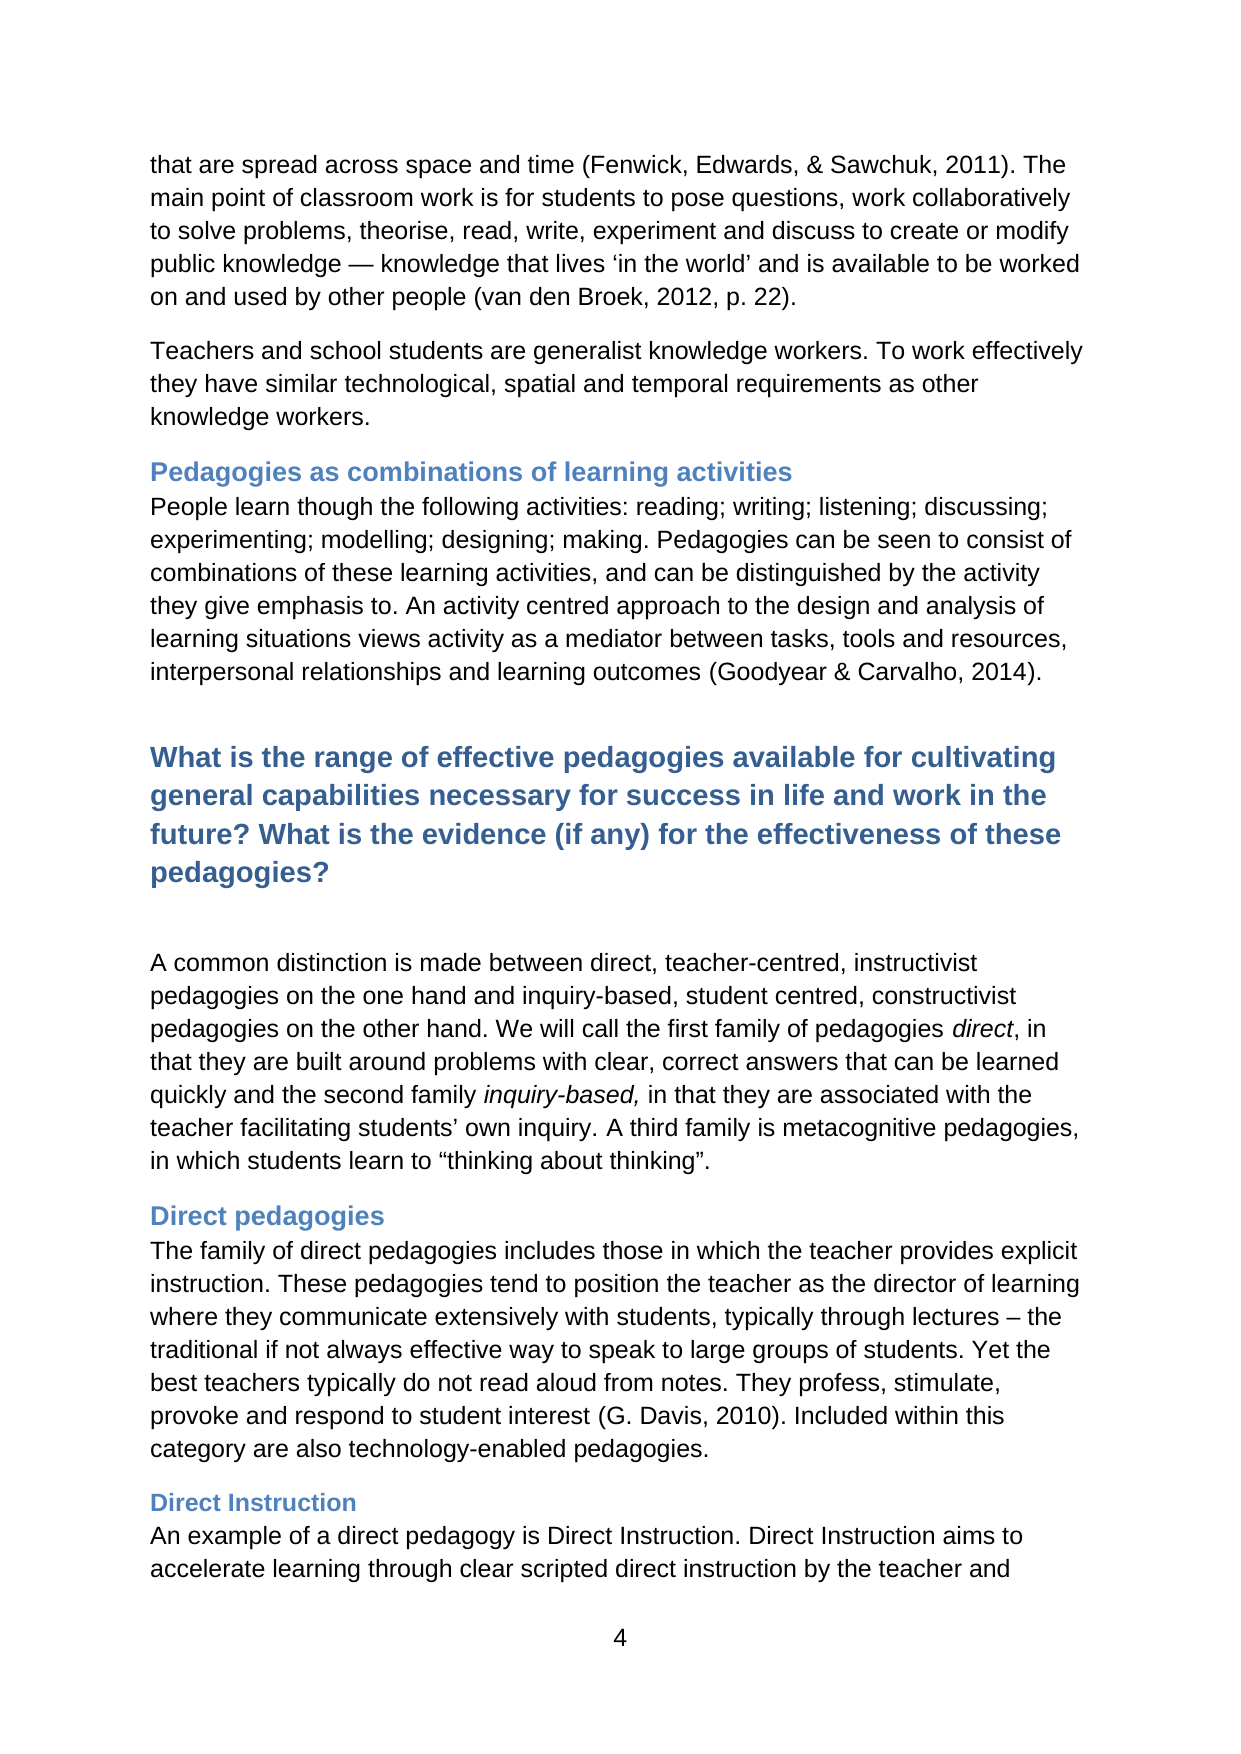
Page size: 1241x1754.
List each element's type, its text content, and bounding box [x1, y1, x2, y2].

subtitle Direct Instruction [150, 1488, 1090, 1517]
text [150, 1521, 1090, 1583]
text The family of direct pedagogies includes those in which the teacher provides explicit instruction. These pedagogies tend to position the teacher as the director of learning where they communicate extensively with students, typically through lectures – the traditional if not always effective way to speak to large groups of students. Yet the best teachers typically do not read aloud from notes. They profess, stimulate, provoke and respond to student interest (G. Davis, 2010). Included within this category are also technology-enabled pedagogies. [150, 1236, 1090, 1463]
subtitle Pedagogies as combinations of learning activities [150, 456, 1090, 487]
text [150, 150, 1090, 311]
text A common distinction is made between direct, teacher-centred, instructivist pedagogies on the one hand and inquiry-based, student centred, constructivist pedagogies on the other hand. We will call the first family of pedagogies direct, in that they are built around problems with clear, correct answers that can be learned quickly and the second family inquiry-based, in that they are associated with the teacher facilitating students’ own inquiry. A third family is metacognitive pedagogies, in which students learn to “thinking about thinking”. [150, 948, 1090, 1175]
subtitle What is the range of effective pedagogies available for cultivating general capabilities necessary for success in life and work in the future? What is the evidence (if any) for the effectiveness of these pedagogies? [150, 740, 1090, 889]
subtitle Direct pedagogies [150, 1200, 1090, 1231]
text People learn though the following activities: reading; writing; listening; discussing; experimenting; modelling; designing; making. Pedagogies can be seen to consist of combinations of these learning activities, and can be distinguished by the activity they give emphasis to. An activity centred approach to the design and analysis of learning situations views activity as a mediator between tasks, tools and resources, interpersonal relationships and learning outcomes (Goodyear & Carvalho, 2014). [150, 492, 1090, 686]
text Teachers and school students are generalist knowledge workers. To work effectively they have similar technological, spatial and temporal requirements as other knowledge workers. [150, 336, 1090, 431]
